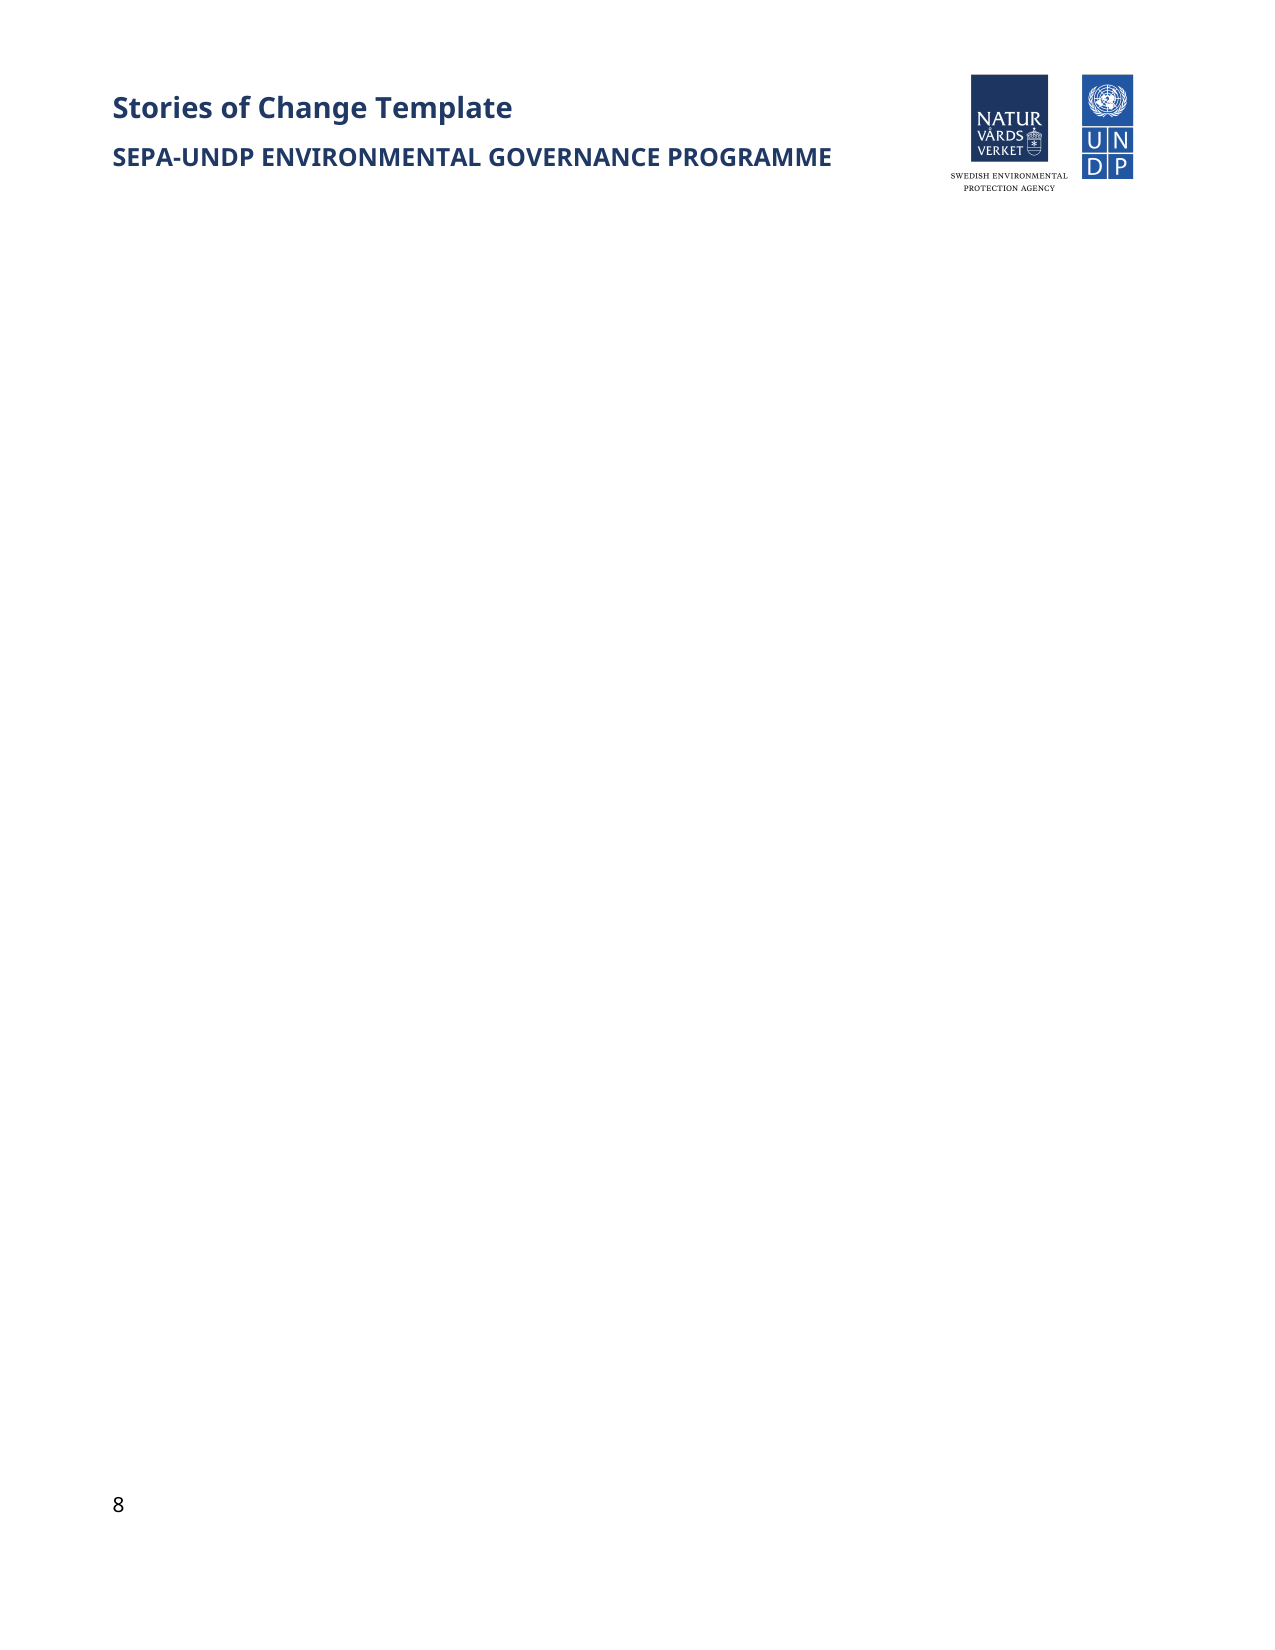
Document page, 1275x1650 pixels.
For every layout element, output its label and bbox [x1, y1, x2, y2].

picture [921, 67, 1163, 204]
